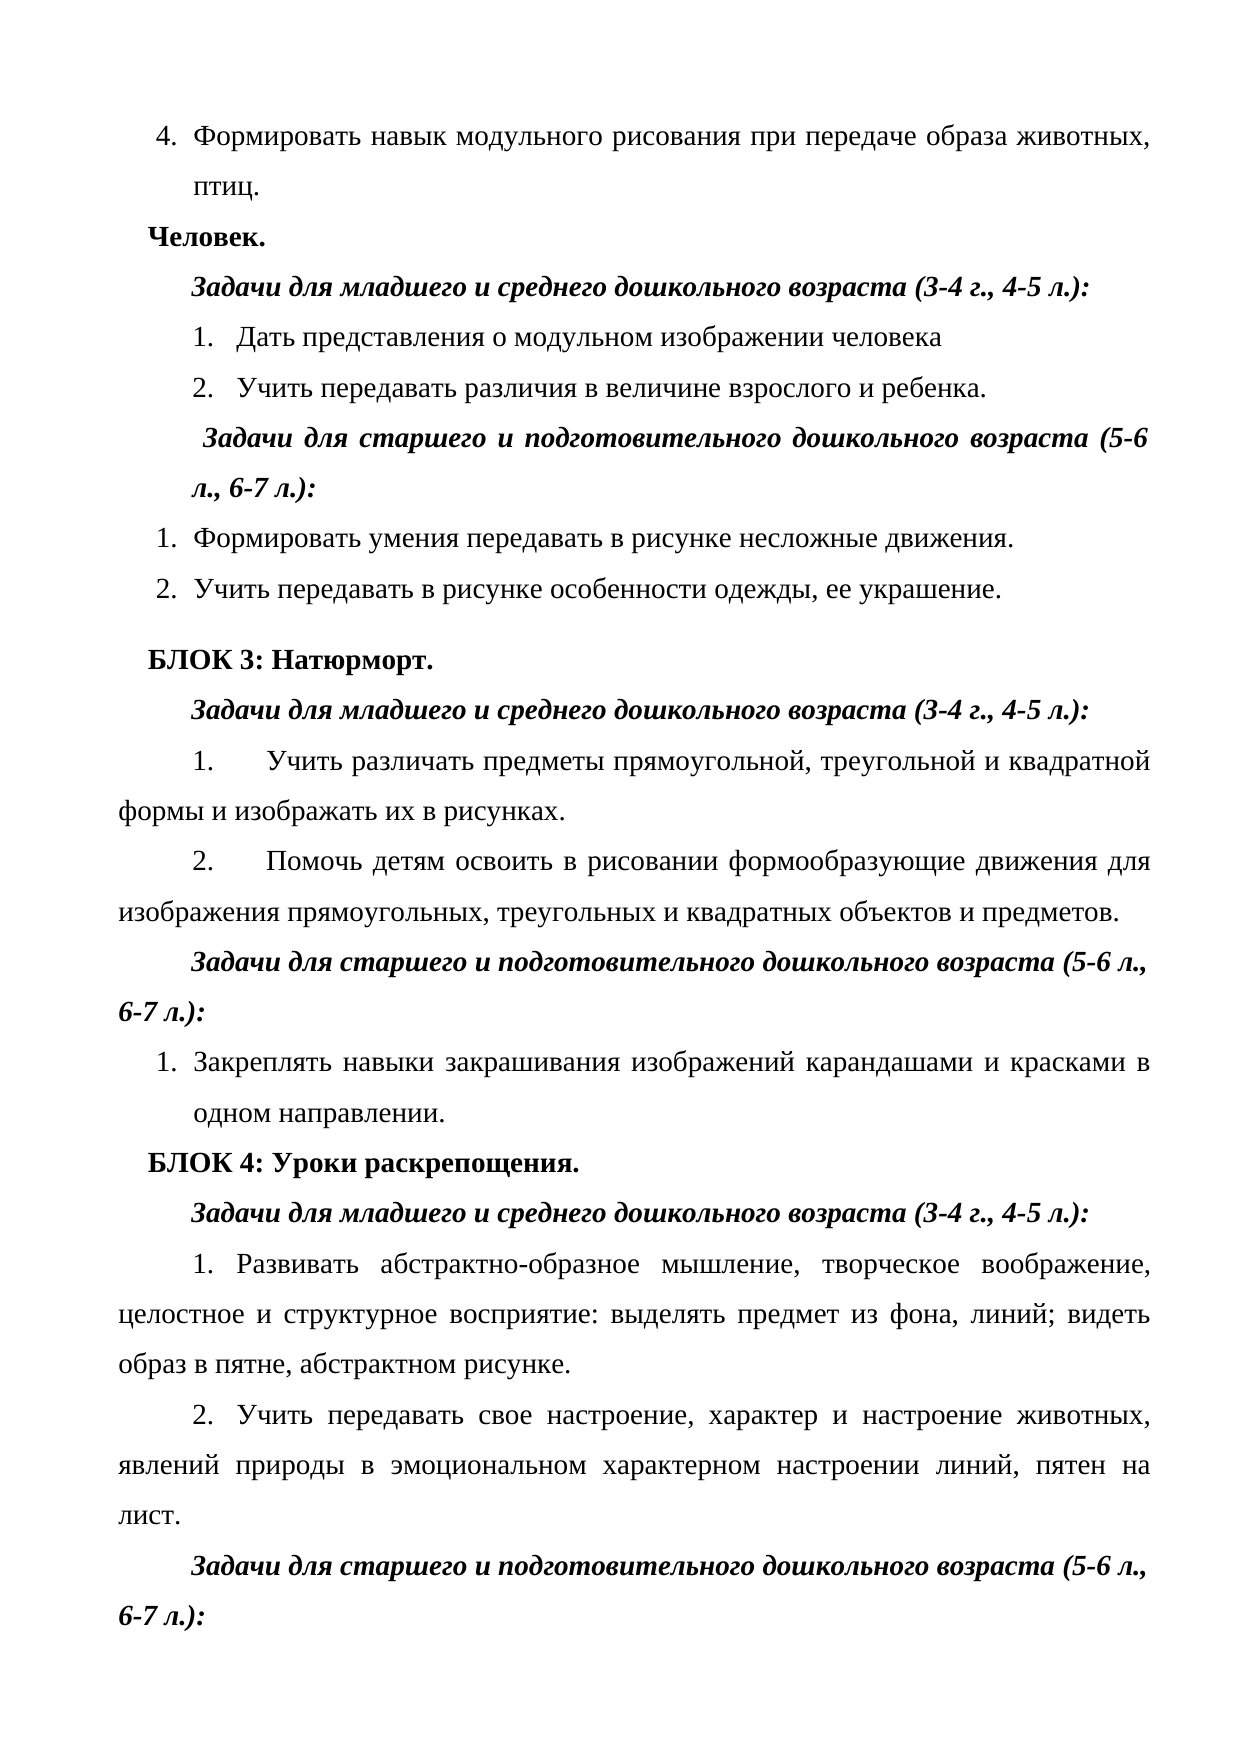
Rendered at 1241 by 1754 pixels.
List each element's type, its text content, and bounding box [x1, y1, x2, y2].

list Задачи для старшего и подготовительного дошкольного возраста (5-6 л., 6-7 л.): [192, 420, 1152, 504]
list Закреплять навыки закрашивания изображений карандашами и красками в одном направлении. [156, 1044, 1152, 1128]
text Задачи для младшего и среднего дошкольного возраста (3-4 г., 4-5 л.): [118, 1196, 1152, 1229]
text БЛОК 3: Натюрморт. [118, 642, 1152, 676]
list Развивать абстрактно-образное мышление, творческое воображение, целостное и структурное восприятие: выделять предмет из фона, линий; видеть образ в пятне, абстрактном рисунке. [118, 1246, 1152, 1380]
list Формировать умения передавать в рисунке несложные движения. [156, 521, 1152, 554]
text Задачи для младшего и среднего дошкольного возраста (3-4 г., 4-5 л.): [118, 692, 1152, 726]
text БЛОК 4: Уроки раскрепощения. [118, 1145, 1152, 1179]
list Учить передавать различия в величине взрослого и ребенка. [118, 370, 1152, 403]
text Задачи для младшего и среднего дошкольного возраста (3-4 г., 4-5 л.): [118, 269, 1152, 303]
text Задачи для старшего и подготовительного дошкольного возраста (5-6 л., 6-7 л.): [118, 1548, 1152, 1632]
list Дать представления о модульном изображении человека [118, 319, 1152, 353]
text Человек. [118, 219, 1152, 252]
list Учить передавать в рисунке особенности одежды, ее украшение. [156, 571, 1152, 604]
list Учить передавать свое настроение, характер и настроение животных, явлений природы в эмоциональном характерном настроении линий, пятен на лист. [118, 1397, 1152, 1531]
text Задачи для старшего и подготовительного дошкольного возраста (5-6 л., 6-7 л.): [118, 944, 1152, 1028]
list Учить различать предметы прямоугольной, треугольной и квадратной формы и изображать их в рисунках. [118, 743, 1152, 827]
list Помочь детям освоить в рисовании формообразующие движения для изображения прямоугольных, треугольных и квадратных объектов и предметов. [118, 843, 1152, 927]
list Формировать навык модульного рисования при передаче образа животных, птиц. [156, 118, 1152, 202]
